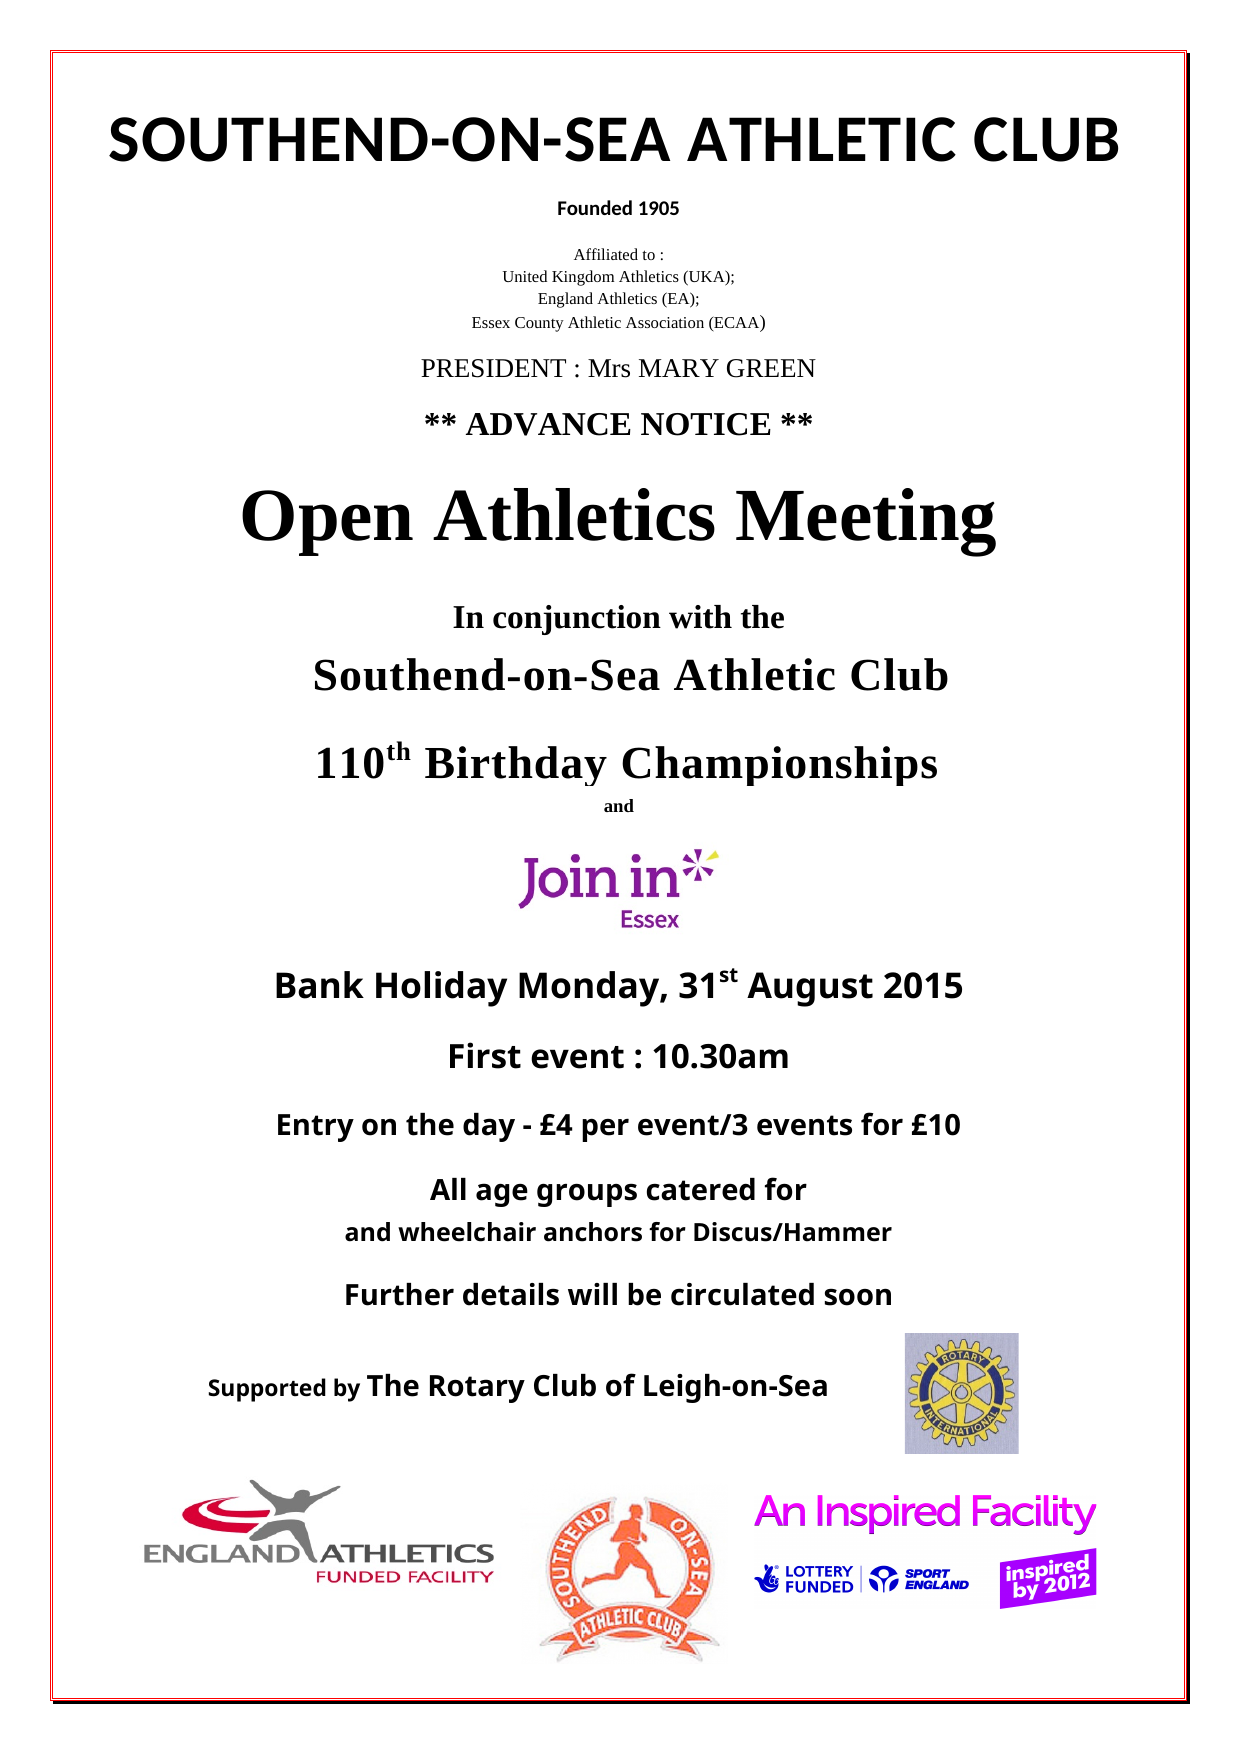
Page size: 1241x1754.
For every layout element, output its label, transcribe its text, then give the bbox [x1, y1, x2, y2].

text First event : 10.30am [106, 1032, 1131, 1078]
text All age groups catered for [106, 1169, 1131, 1209]
text Entry on the day - £4 per event/3 events for £10 [106, 1104, 1131, 1144]
picture [106, 1462, 728, 1664]
text In conjunction with the [106, 597, 1131, 635]
text Supported by The Rotary Club of Leigh-on-Sea [106, 1365, 1131, 1405]
picture [904, 1333, 1019, 1365]
text and wheelchair anchors for Discus/Hammer [106, 1215, 1131, 1249]
text PRESIDENT : Mrs MARY GREEN [106, 352, 1131, 383]
text Essex County Athletic Association (ECAA) [106, 311, 1131, 332]
text Bank Holiday Monday, 31st August 2015 [106, 961, 1131, 1009]
text England Athletics (EA); [106, 289, 1131, 308]
text Further details will be circulated soon [106, 1274, 1131, 1313]
text Affiliated to : [106, 245, 1131, 264]
picture [904, 1405, 1019, 1454]
text Founded 1905 [106, 195, 1131, 220]
text Open Athletics Meeting [106, 470, 1131, 556]
text ** ADVANCE NOTICE ** [106, 404, 1131, 442]
text and [106, 795, 1131, 817]
picture [754, 1495, 1097, 1609]
text United Kingdom Athletics (UKA); [106, 267, 1131, 286]
picture [488, 820, 749, 957]
